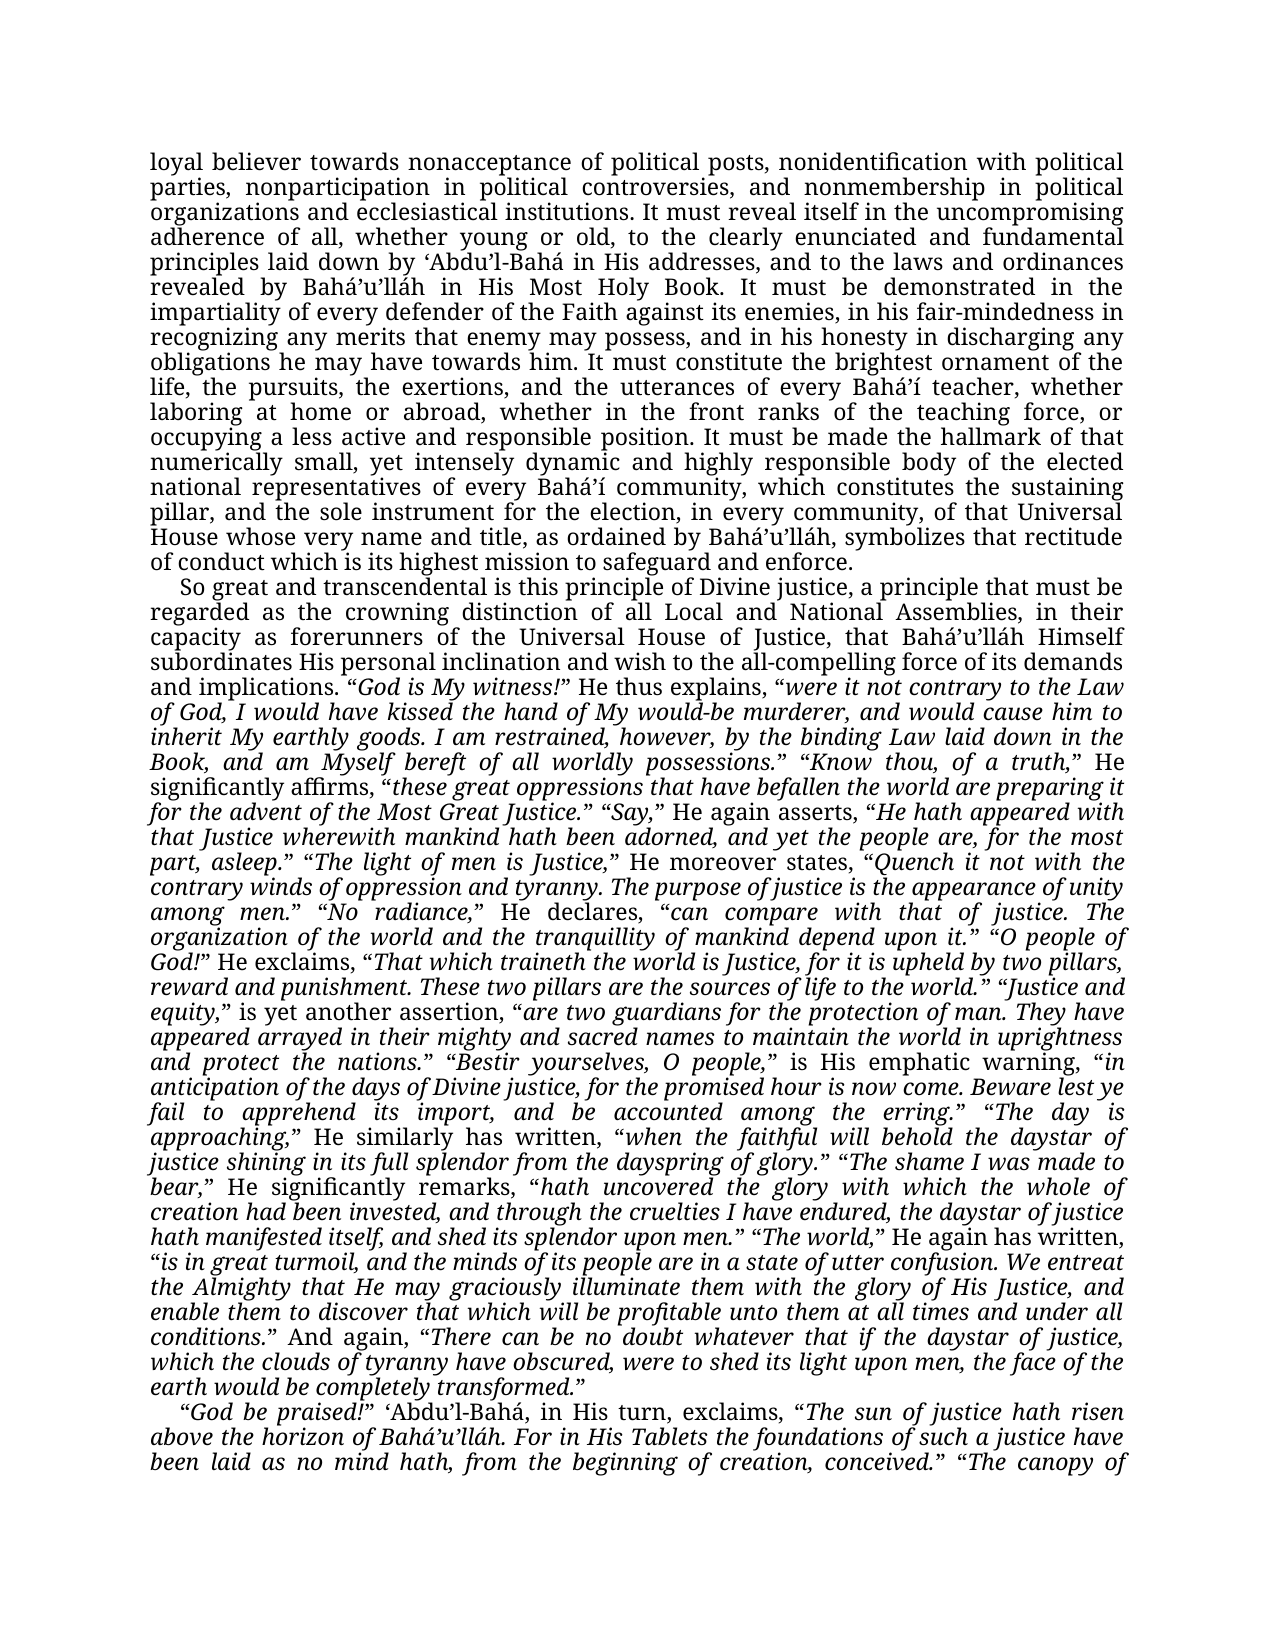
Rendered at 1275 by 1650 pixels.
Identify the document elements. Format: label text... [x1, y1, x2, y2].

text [150, 150, 1125, 575]
text So great and transcendental is this principle of Divine justice, a principle that must be regarded as the crowning distinction of all Local and National Assemblies, in their capacity as forerunners of the Universal House of Justice, that Bahá’u’lláh Himself subordinates His personal inclination and wish to the all-compelling force of its demands and implications. “God is My witness!” He thus explains, “were it not contrary to the Law of God, I would have kissed the hand of My would-be murderer, and would cause him to inherit My earthly goods. I am restrained, however, by the binding Law laid down in the Book, and am Myself bereft of all worldly possessions.” “Know thou, of a truth,” He significantly affirms, “these great oppressions that have befallen the world are preparing it for the advent of the Most Great Justice.” “Say,” He again asserts, “He hath appeared with that Justice wherewith mankind hath been adorned, and yet the people are, for the most part, asleep.” “The light of men is Justice,” He moreover states, “Quench it not with the contrary winds of oppression and tyranny. The purpose of justice is the appearance of unity among men.” “No radiance,” He declares, “can compare with that of justice. The organization of the world and the tranquillity of mankind depend upon it.” “O people of God!” He exclaims, “That which traineth the world is Justice, for it is upheld by two pillars, reward and punishment. These two pillars are the sources of life to the world.” “Justice and equity,” is yet another assertion, “are two guardians for the protection of man. They have appeared arrayed in their mighty and sacred names to maintain the world in uprightness and protect the nations.” “Bestir yourselves, O people,” is His emphatic warning, “in anticipation of the days of Divine justice, for the promised hour is now come. Beware lest ye fail to apprehend its import, and be accounted among the erring.” “The day is approaching,” He similarly has written, “when the faithful will behold the daystar of justice shining in its full splendor from the dayspring of glory.” “The shame I was made to bear,” He significantly remarks, “hath uncovered the glory with which the whole of creation had been invested, and through the cruelties I have endured, the daystar of justice hath manifested itself, and shed its splendor upon men.” “The world,” He again has written, “is in great turmoil, and the minds of its people are in a state of utter confusion. We entreat the Almighty that He may graciously illuminate them with the glory of His Justice, and enable them to discover that which will be profitable unto them at all times and under all conditions.” And again, “There can be no doubt whatever that if the daystar of justice, which the clouds of tyranny have obscured, were to shed its light upon men, the face of the earth would be completely transformed.” [150, 575, 1125, 1400]
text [150, 1400, 1125, 1475]
